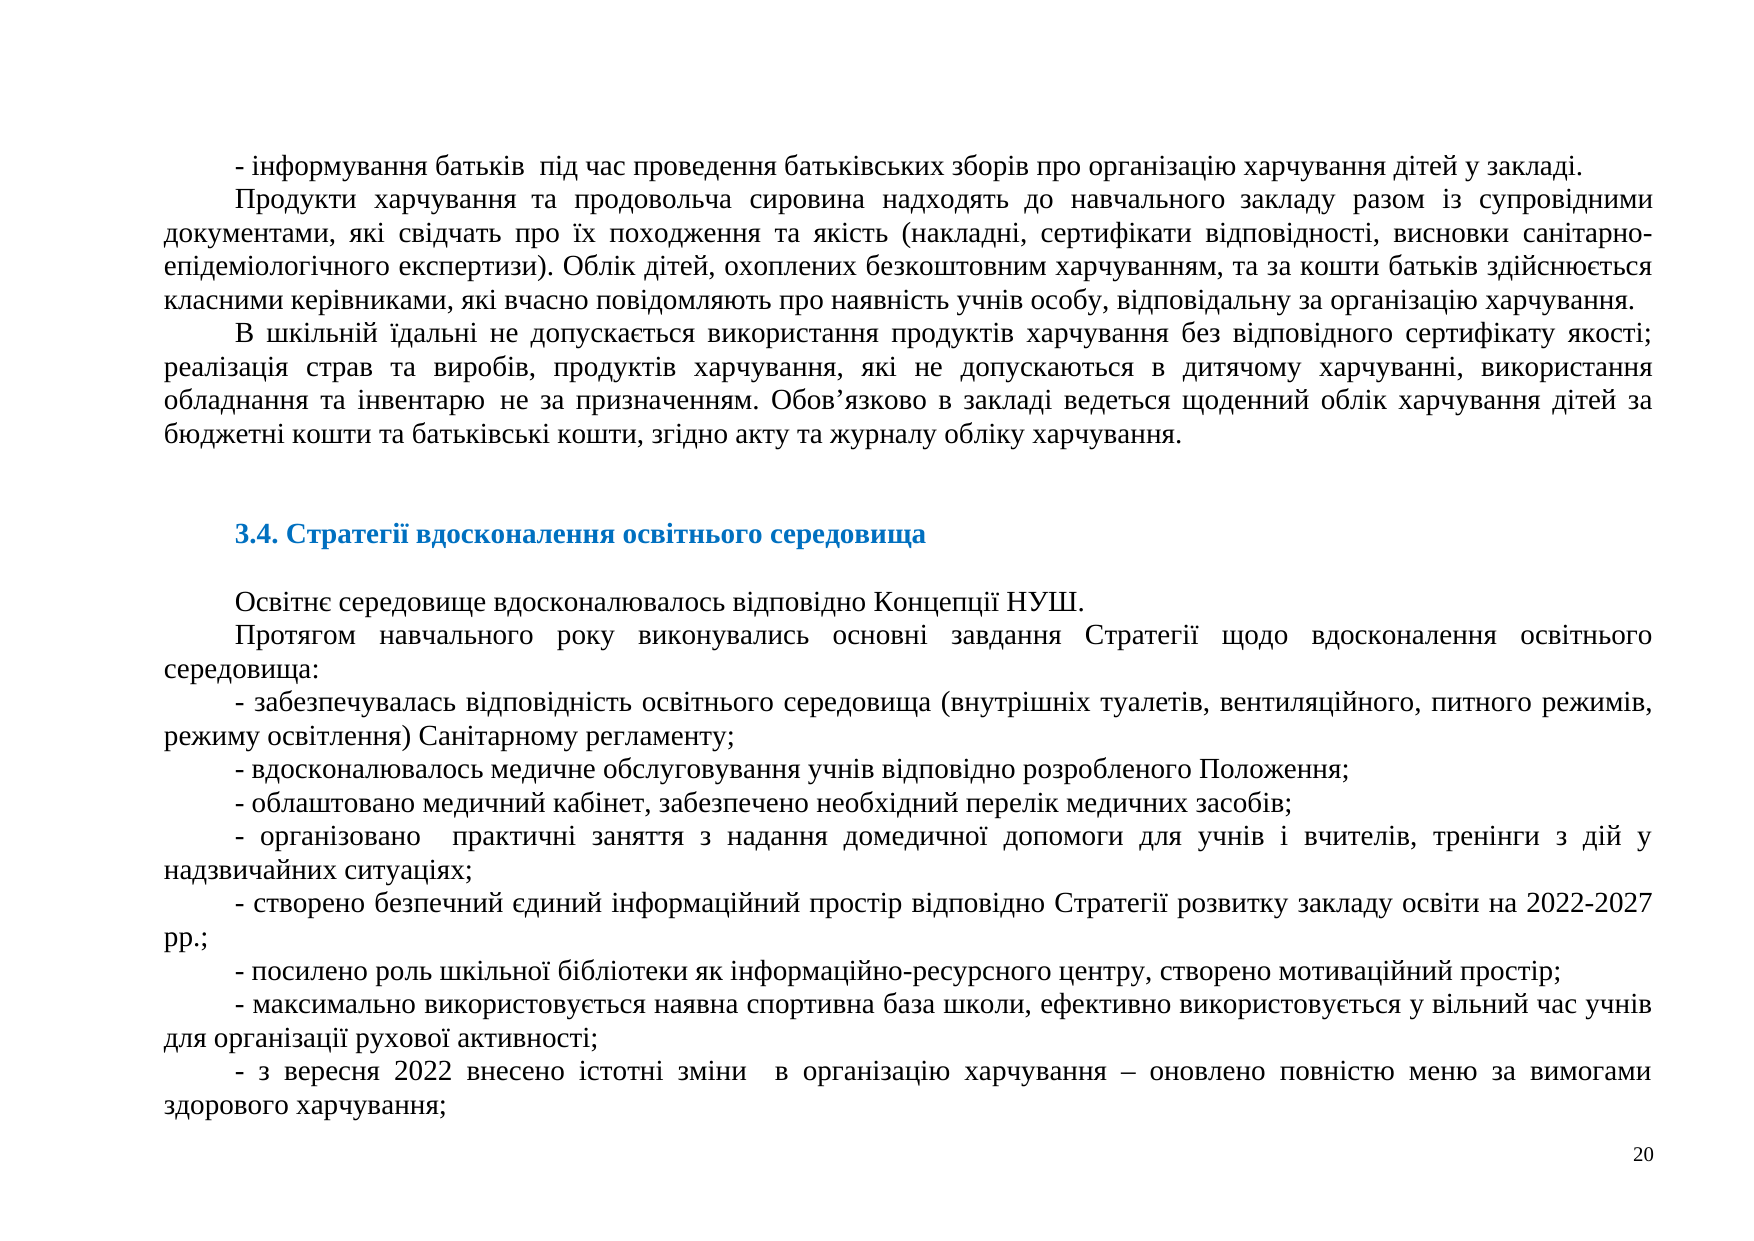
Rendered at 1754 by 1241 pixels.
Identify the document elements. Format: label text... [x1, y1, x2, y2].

text - організовано практичні заняття з надання домедичної допомоги для учнів і вчителів, тренінги з дій у надзвичайних ситуаціях; [164, 818, 1654, 886]
text - облаштовано медичний кабінет, забезпечено необхідний перелік медичних засобів; [164, 785, 1654, 818]
text - з вересня 2022 внесено істотні зміни в організацію харчування – оновлено повністю меню за вимогами здорового харчування; [164, 1053, 1654, 1120]
text - забезпечувалась відповідність освітнього середовища (внутрішніх туалетів, вентиляційного, питного режимів, режиму освітлення) Санітарному регламенту; [164, 684, 1654, 751]
text В шкільній їдальні не допускається використання продуктів харчування без відповідного сертифікату якості; реалізація страв та виробів, продуктів харчування, які не допускаються в дитячому харчуванні, використання обладнання та інвентарю не за призначенням. Обов’язково в закладі ведеться щоденний облік харчування дітей за бюджетні кошти та батьківські кошти, згідно акту та журналу обліку харчування. [164, 315, 1654, 449]
text - вдосконалювалось медичне обслуговування учнів відповідно розробленого Положення; [164, 751, 1654, 785]
text - інформування батьків під час проведення батьківських зборів про організацію харчування дітей у закладі. [164, 148, 1654, 181]
text Продукти харчування та продовольча сировина надходять до навчального закладу разом із супровідними документами, які свідчать про їх походження та якість (накладні, сертифікати відповідності, висновки санітарно-епідеміологічного експертизи). Облік дітей, охоплених безкоштовним харчуванням, та за кошти батьків здійснюється класними керівниками, які вчасно повідомляють про наявність учнів особу, відповідальну за організацію харчування. [164, 181, 1654, 315]
text - посилено роль шкільної бібліотеки як інформаційно-ресурсного центру, створено мотиваційний простір; [164, 953, 1654, 986]
text - створено безпечний єдиний інформаційний простір відповідно Стратегії розвитку закладу освіти на 2022-2027 рр.; [164, 886, 1654, 953]
text 3.4. Стратегії вдосконалення освітнього середовища [164, 517, 1654, 550]
text Освітнє середовище вдосконалювалось відповідно Концепції НУШ. [164, 584, 1654, 617]
text - максимально використовується наявна спортивна база школи, ефективно використовується у вільний час учнів для організації рухової активності; [164, 986, 1654, 1053]
text Протягом навчального року виконувались основні завдання Стратегії щодо вдосконалення освітнього середовища: [164, 617, 1654, 684]
